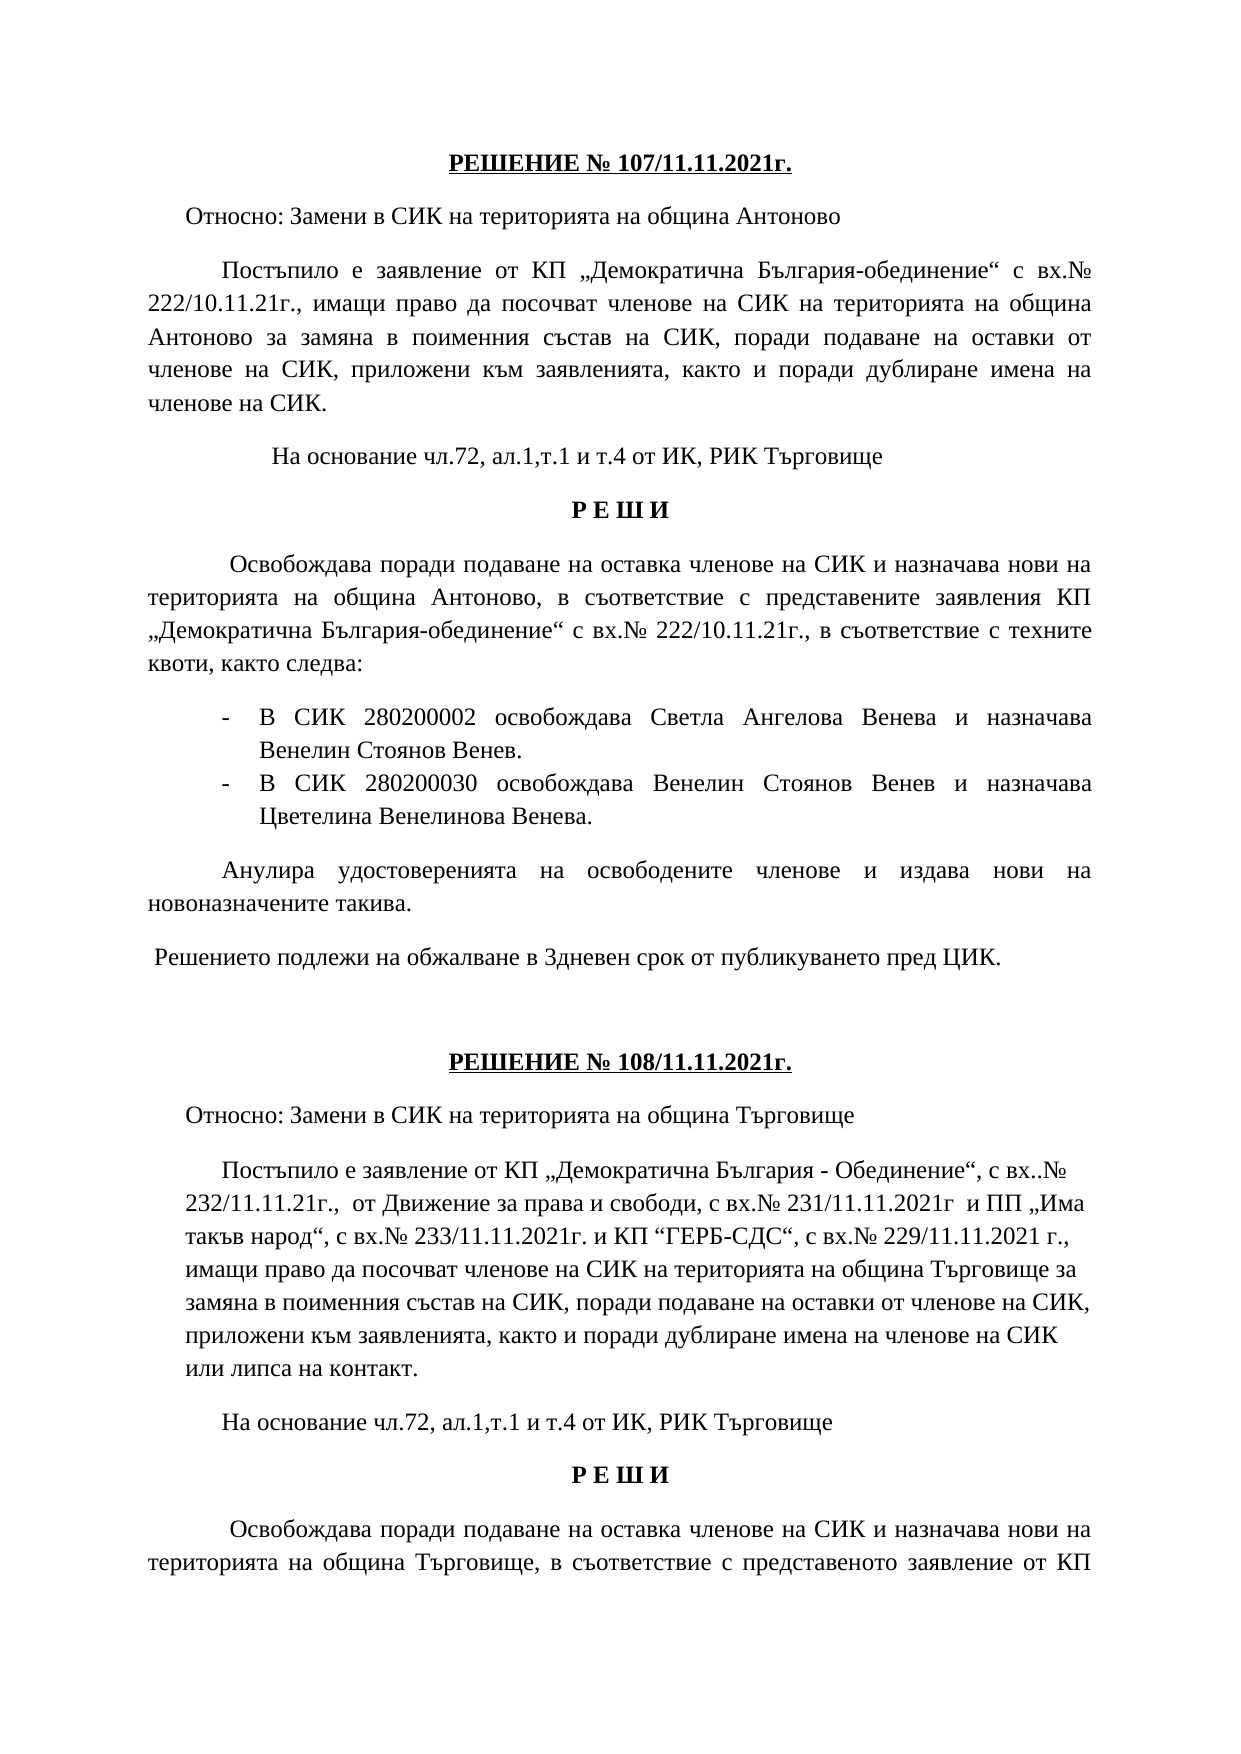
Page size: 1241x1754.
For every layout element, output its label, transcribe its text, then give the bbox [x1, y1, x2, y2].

text Решението подлежи на обжалване в 3дневен срок от публикуването пред ЦИК. [148, 942, 1093, 971]
list В СИК 280200002 освобождава Светла Ангелова Венева и назначава Венелин Стоянов Венев. [221, 702, 1093, 764]
list В СИК 280200030 освобождава Венелин Стоянов Венев и назначава Цветелина Венелинова Венева. [221, 768, 1093, 830]
text Постъпило е заявление от КП „Демократична България - Обединение“, с вх..№ 232/11.11.21г., от Движение за права и свободи, с вх.№ 231/11.11.2021г и ПП „Има такъв народ“, с вх.№ 233/11.11.2021г. и КП “ГЕРБ-СДС“, с вх.№ 229/11.11.2021 г., имащи право да посочват членове на СИК на територията на община Търговище за замяна в поименния състав на СИК, поради подаване на оставки от членове на СИК, приложени към заявленията, както и поради дублиране имена на членове на СИК или липса на контакт. [185, 1155, 1093, 1382]
text Анулира удостоверенията на освободените членове и издава нови на новоназначените такива. [148, 855, 1093, 917]
text Р Е Ш И [148, 1461, 1093, 1489]
text На основание чл.72, ал.1,т.1 и т.4 от ИК, РИК Търговище [148, 441, 1093, 470]
text На основание чл.72, ал.1,т.1 и т.4 от ИК, РИК Търговище [221, 1407, 1093, 1435]
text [148, 1514, 1093, 1576]
text РЕШЕНИЕ № 107/11.11.2021г. [148, 148, 1093, 176]
text Освобождава поради подаване на оставка членове на СИК и назначава нови на територията на община Антоново, в съответствие с представените заявления КП „Демократична България-обединение“ с вх.№ 222/10.11.21г., в съответствие с техните квоти, както следва: [148, 549, 1093, 677]
text Р Е Ш И [148, 495, 1093, 524]
text РЕШЕНИЕ № 108/11.11.2021г. [148, 1047, 1093, 1076]
text Постъпило е заявление от КП „Демократична България-обединение“ с вх.№ 222/10.11.21г., имащи право да посочват членове на СИК на територията на община Антоново за замяна в поименния състав на СИК, поради подаване на оставки от членове на СИК, приложени към заявленията, както и поради дублиране имена на членове на СИК. [148, 256, 1093, 416]
text Относно: Замени в СИК на територията на община Антоново [185, 201, 1093, 230]
text Относно: Замени в СИК на територията на община Търговище [185, 1101, 1093, 1129]
